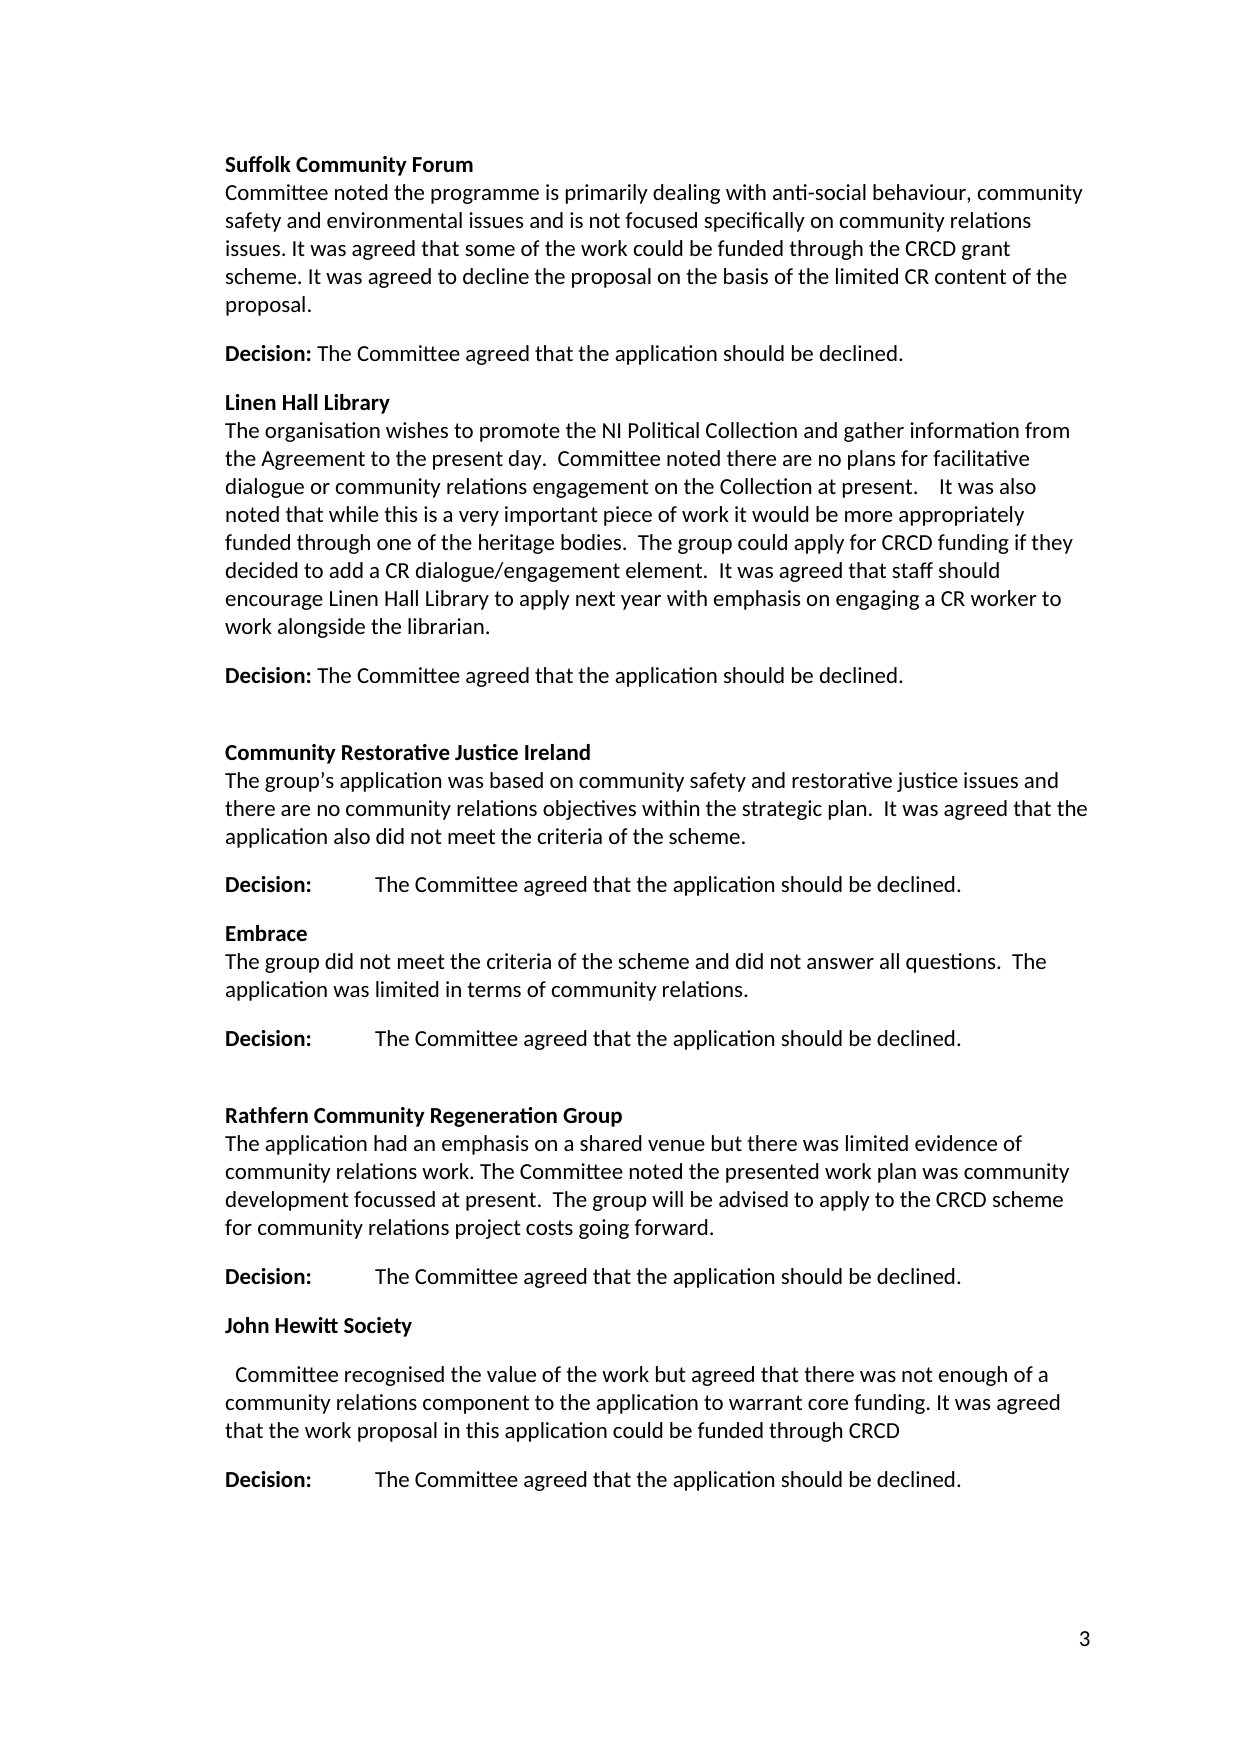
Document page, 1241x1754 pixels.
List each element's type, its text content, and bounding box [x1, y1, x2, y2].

text John Hewitt Society [225, 1311, 1090, 1339]
text Community Restorative Justice Ireland The group’s application was based on community safety and restorative justice issues and there are no community relations objectives within the strategic plan. It was agreed that the application also did not meet the criteria of the scheme. [225, 710, 1090, 850]
text Committee recognised the value of the work but agreed that there was not enough of a community relations component to the application to warrant core funding. It was agreed that the work proposal in this application could be funded through CRCD [225, 1360, 1090, 1444]
text Suffolk Community Forum Committee noted the programme is primarily dealing with anti-social behaviour, community safety and environmental issues and is not focused specifically on community relations issues. It was agreed that some of the work could be funded through the CRCD grant scheme. It was agreed to decline the proposal on the basis of the limited CR content of the proposal. [225, 150, 1090, 318]
text Decision: The Committee agreed that the application should be declined. [225, 1465, 1090, 1493]
text Linen Hall Library The organisation wishes to promote the NI Political Collection and gather information from the Agreement to the present day. Committee noted there are no plans for facilitative dialogue or community relations engagement on the Collection at present. It was also noted that while this is a very important piece of work it would be more appropriately funded through one of the heritage bodies. The group could apply for CRCD funding if they decided to add a CR dialogue/engagement element. It was agreed that staff should encourage Linen Hall Library to apply next year with emphasis on engaging a CR worker to work alongside the librarian. [225, 388, 1090, 640]
text Rathfern Community Regeneration Group The application had an emphasis on a shared venue but there was limited evidence of community relations work. The Committee noted the presented work plan was community development focussed at present. The group will be advised to apply to the CRCD scheme for community relations project costs going forward. [225, 1101, 1090, 1241]
text Decision: The Committee agreed that the application should be declined. [225, 1262, 1090, 1290]
text Decision: The Committee agreed that the application should be declined. [225, 661, 1090, 689]
text Decision: The Committee agreed that the application should be declined. [225, 1024, 1090, 1080]
text Decision: The Committee agreed that the application should be declined. [225, 871, 1090, 899]
text Decision: The Committee agreed that the application should be declined. [225, 339, 1090, 367]
text Embrace The group did not meet the criteria of the scheme and did not answer all questions. The application was limited in terms of community relations. [225, 919, 1090, 1003]
